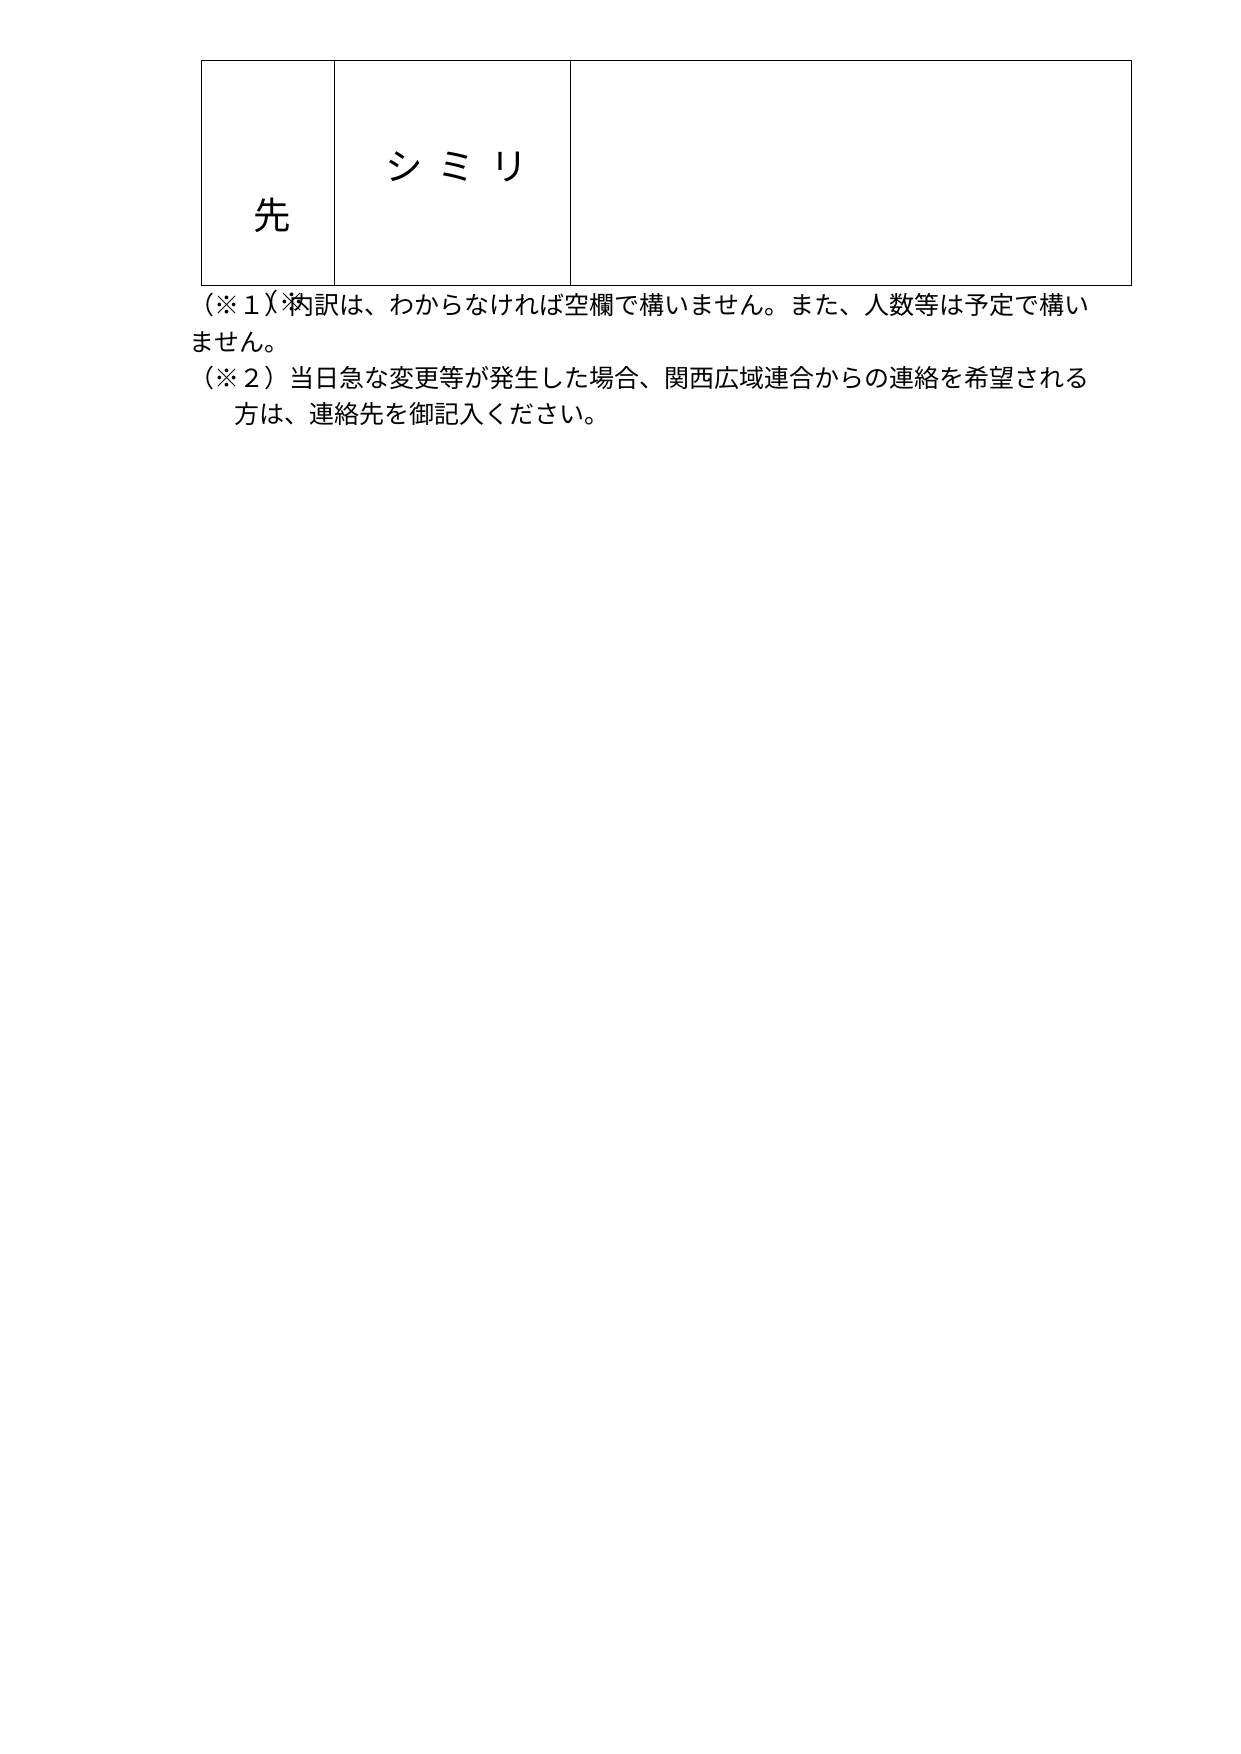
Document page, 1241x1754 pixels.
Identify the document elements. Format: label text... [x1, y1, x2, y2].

table_cell [571, 61, 1131, 285]
text （※２）当日急な変更等が発生した場合、関西広域連合からの連絡を希望される方は、連絡先を御記入ください。 [189, 358, 1109, 431]
text （※１）内訳は、わからなければ空欄で構いません。また、人数等は予定で構いません。 [189, 286, 1109, 358]
table_cell ファクシミリ [335, 61, 570, 285]
